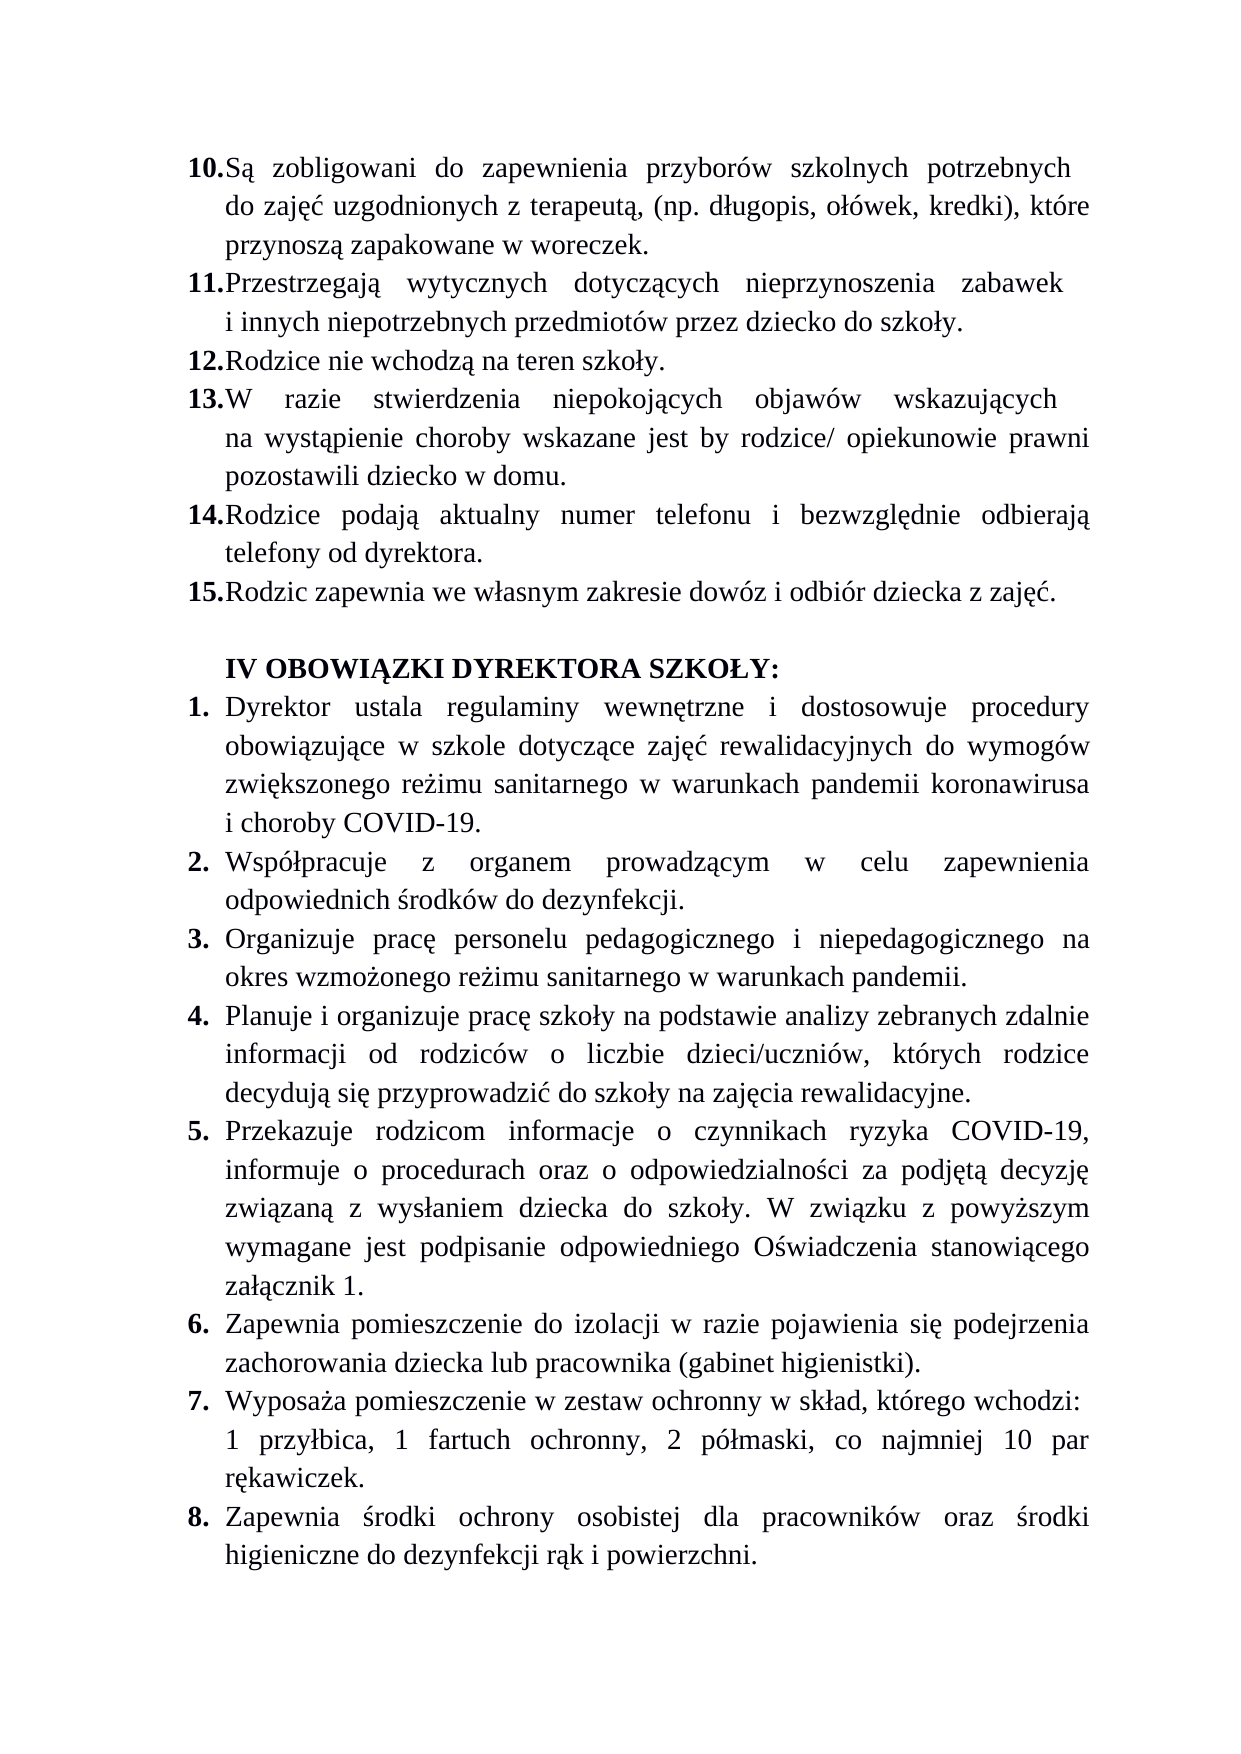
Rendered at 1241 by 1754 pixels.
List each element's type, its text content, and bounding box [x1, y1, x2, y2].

subtitle Dyrektor ustala regulaminy wewnętrzne i dostosowuje procedury obowiązujące w szkole dotyczące zajęć rewalidacyjnych do wymogów zwiększonego reżimu sanitarnego w warunkach pandemii koronawirusa i choroby COVID-19. [187, 689, 1090, 839]
subtitle Zapewnia środki ochrony osobistej dla pracowników oraz środki higieniczne do dezynfekcji rąk i powierzchni. [187, 1499, 1090, 1571]
subtitle Rodzic zapewnia we własnym zakresie dowóz i odbiór dziecka z zajęć. [187, 574, 1090, 607]
subtitle Wyposaża pomieszczenie w zestaw ochronny w skład, którego wchodzi: 1 przyłbica, 1 fartuch ochronny, 2 półmaski, co najmniej 10 par rękawiczek. [187, 1383, 1090, 1494]
subtitle W razie stwierdzenia niepokojących objawów wskazujących na wystąpienie choroby wskazane jest by rodzice/ opiekunowie prawni pozostawili dziecko w domu. [187, 381, 1090, 492]
subtitle Są zobligowani do zapewnienia przyborów szkolnych potrzebnych do zajęć uzgodnionych z terapeutą, (np. długopis, ołówek, kredki), które przynoszą zapakowane w woreczek. [187, 150, 1090, 261]
subtitle IV OBOWIĄZKI DYREKTORA SZKOŁY: [225, 651, 1090, 684]
subtitle Planuje i organizuje pracę szkoły na podstawie analizy zebranych zdalnie informacji od rodziców o liczbie dzieci/uczniów, których rodzice decydują się przyprowadzić do szkoły na zajęcia rewalidacyjne. [187, 998, 1090, 1108]
subtitle Organizuje pracę personelu pedagogicznego i niepedagogicznego na okres wzmożonego reżimu sanitarnego w warunkach pandemii. [187, 921, 1090, 993]
subtitle Zapewnia pomieszczenie do izolacji w razie pojawienia się podejrzenia zachorowania dziecka lub pracownika (gabinet higienistki). [187, 1306, 1090, 1378]
subtitle Rodzice nie wchodzą na teren szkoły. [187, 343, 1090, 376]
subtitle Rodzice podają aktualny numer telefonu i bezwzględnie odbierają telefony od dyrektora. [187, 497, 1090, 569]
subtitle Współpracuje z organem prowadzącym w celu zapewnienia odpowiednich środków do dezynfekcji. [187, 844, 1090, 916]
subtitle Przekazuje rodzicom informacje o czynnikach ryzyka COVID-19, informuje o procedurach oraz o odpowiedzialności za podjętą decyzję związaną z wysłaniem dziecka do szkoły. W związku z powyższym wymagane jest podpisanie odpowiedniego Oświadczenia stanowiącego załącznik 1. [187, 1113, 1090, 1301]
subtitle Przestrzegają wytycznych dotyczących nieprzynoszenia zabawek i innych niepotrzebnych przedmiotów przez dziecko do szkoły. [187, 266, 1090, 338]
